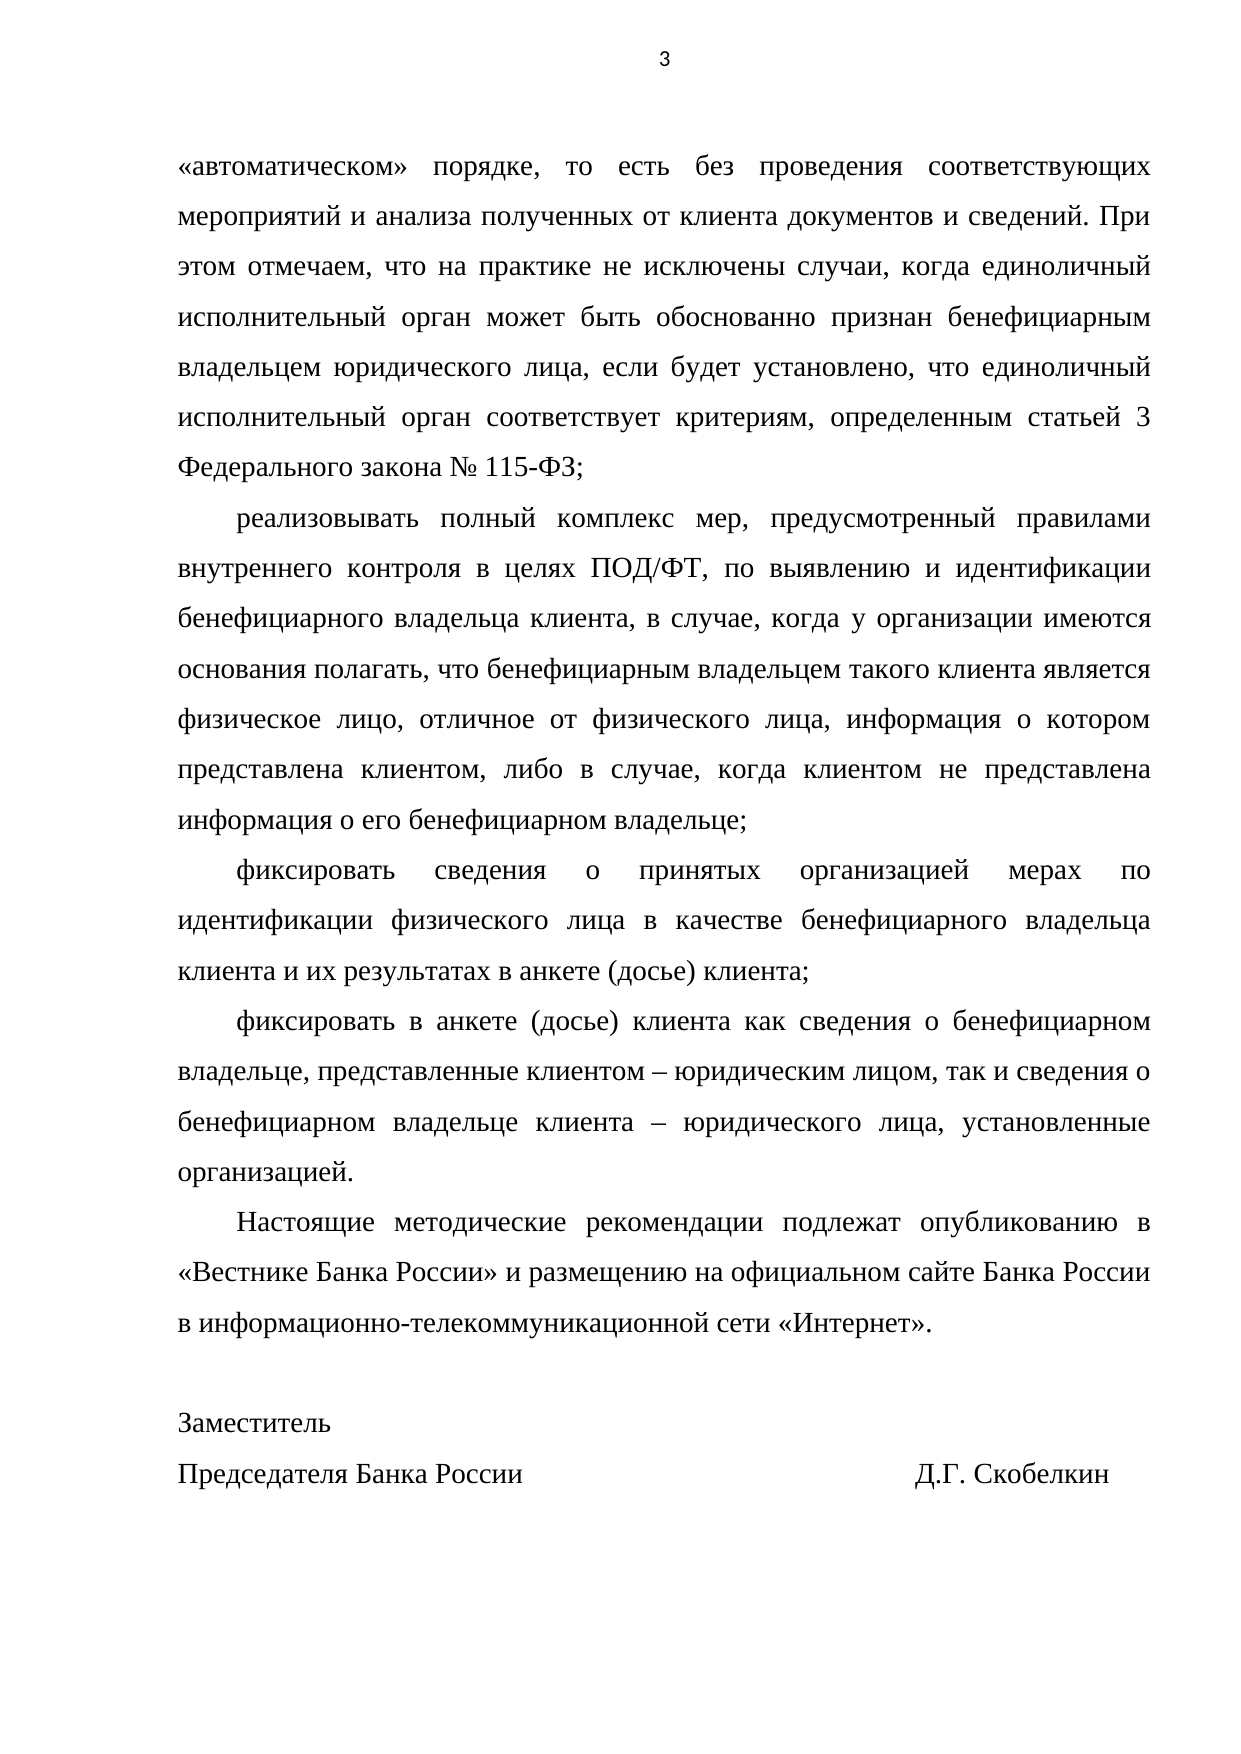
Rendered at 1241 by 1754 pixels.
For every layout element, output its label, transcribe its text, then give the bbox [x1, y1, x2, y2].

text фиксировать сведения о принятых организацией мерах по идентификации физического лица в качестве бенефициарного владельца клиента и их результатах в анкете (досье) клиента; [177, 852, 1152, 986]
text Настоящие методические рекомендации подлежат опубликованию в «Вестнике Банка России» и размещению на официальном сайте Банка России в информационно-телекоммуникационной сети «Интернет». [177, 1204, 1152, 1338]
text фиксировать в анкете (досье) клиента как сведения о бенефициарном владельце, представленные клиентом – юридическим лицом, так и сведения о бенефициарном владельце клиента – юридического лица, установленные организацией. [177, 1003, 1152, 1187]
text Председателя Банка России Д.Г. Скобелкин [177, 1456, 1152, 1489]
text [177, 148, 1152, 483]
text Заместитель [177, 1406, 1152, 1439]
text реализовывать полный комплекс мер, предусмотренный правилами внутреннего контроля в целях ПОД/ФТ, по выявлению и идентификации бенефициарного владельца клиента, в случае, когда у организации имеются основания полагать, что бенефициарным владельцем такого клиента является физическое лицо, отличное от физического лица, информация о котором представлена клиентом, либо в случае, когда клиентом не представлена информация о его бенефициарном владельце; [177, 500, 1152, 835]
